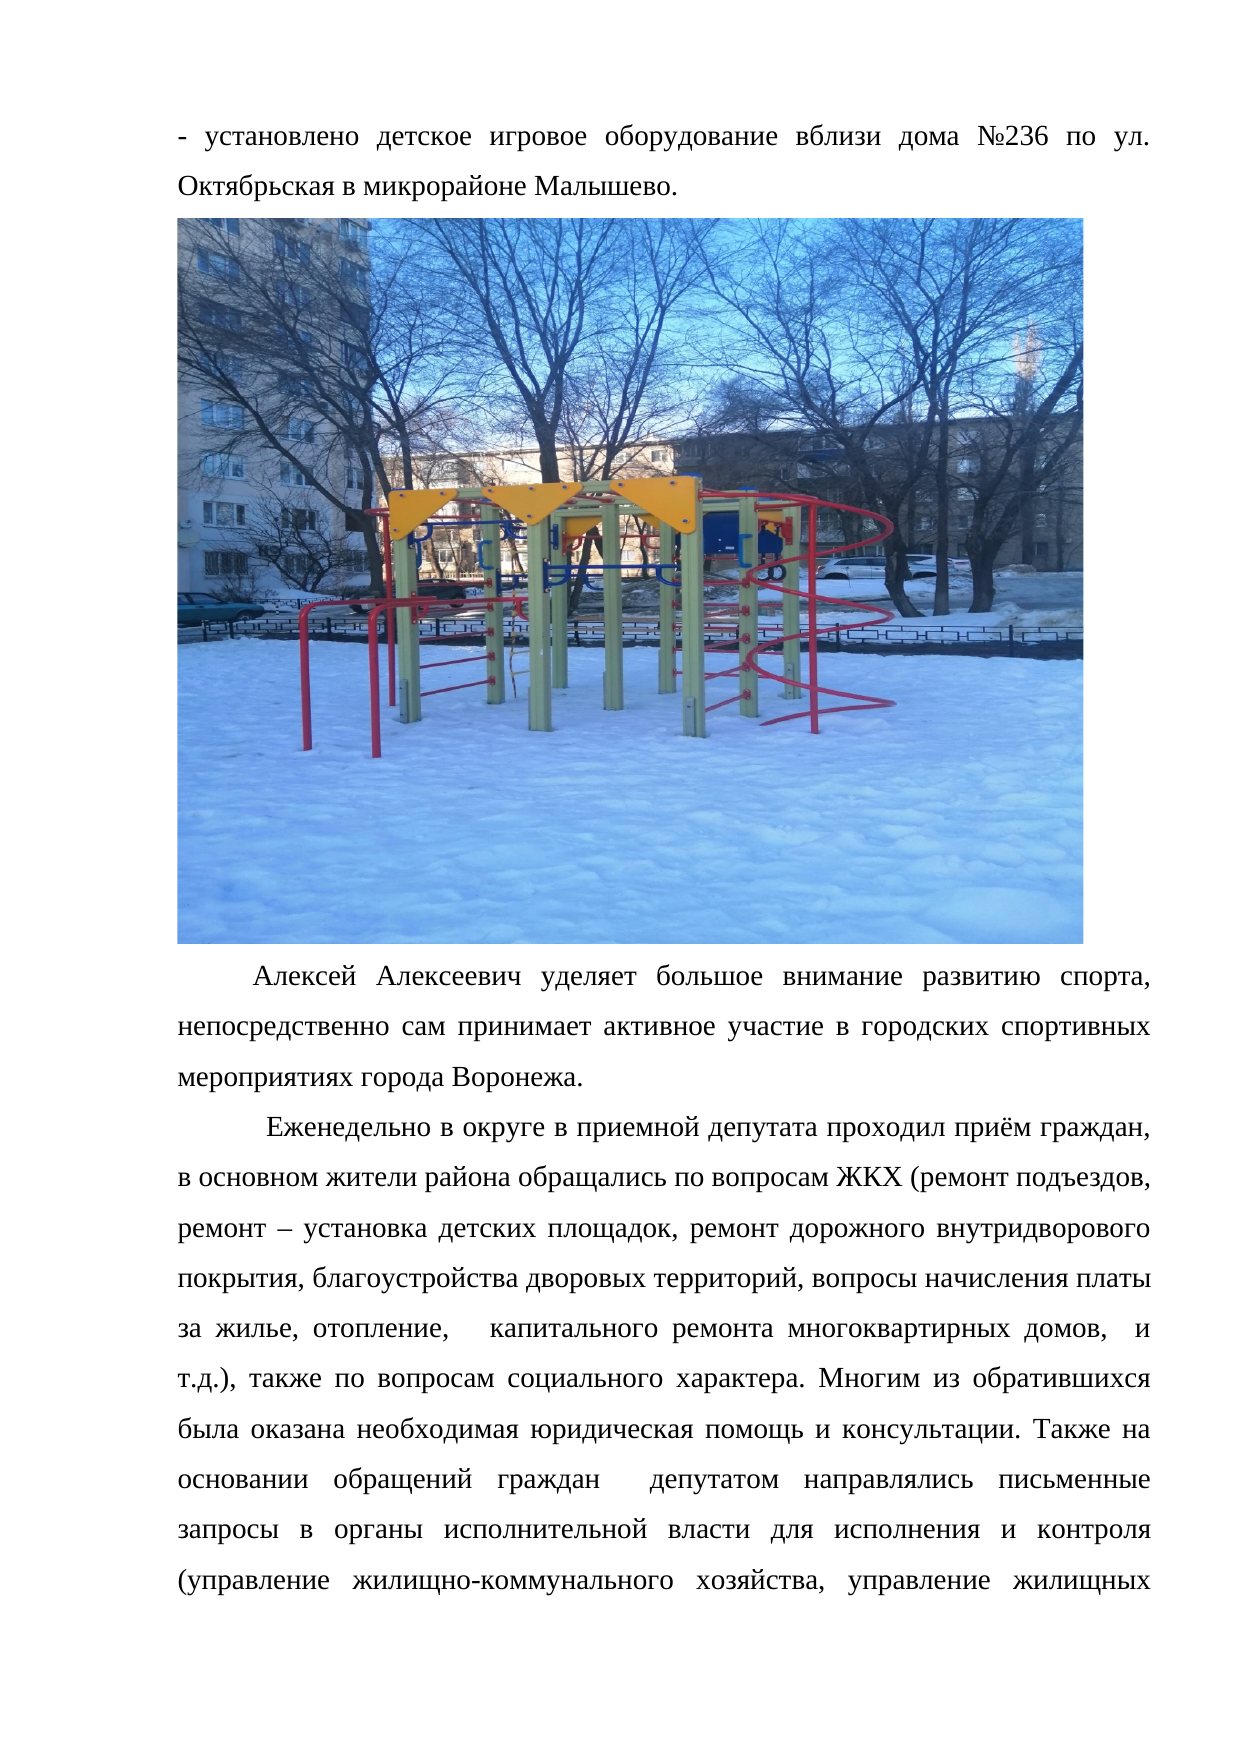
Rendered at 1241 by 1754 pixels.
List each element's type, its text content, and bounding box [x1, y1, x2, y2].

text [177, 1109, 1152, 1595]
text Алексей Алексеевич уделяет большое внимание развитию спорта, непосредственно сам принимает активное участие в городских спортивных мероприятиях города Воронежа. [177, 958, 1152, 1092]
picture [177, 218, 1084, 944]
text - установлено детское игровое оборудование вблизи дома №236 по ул. Октябрьская в микрорайоне Малышево. [177, 118, 1152, 202]
